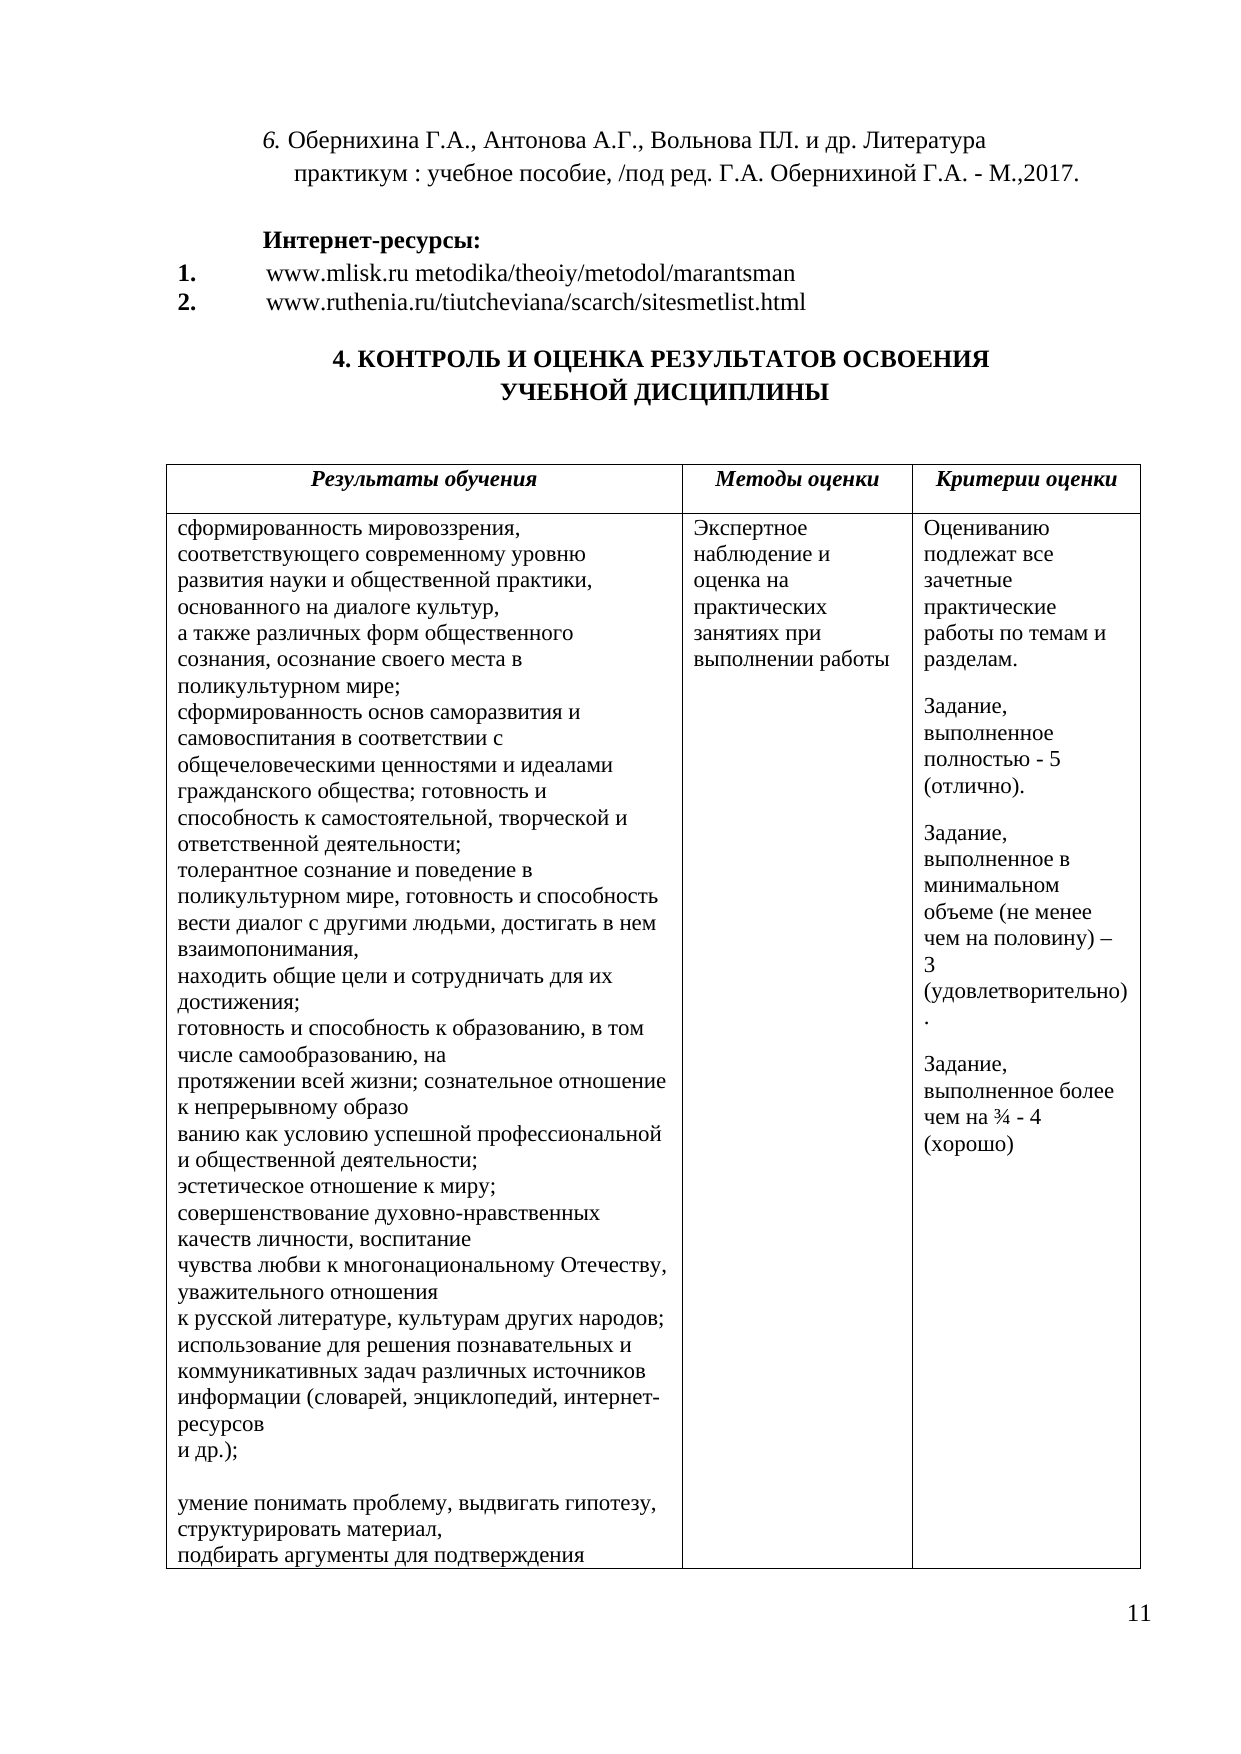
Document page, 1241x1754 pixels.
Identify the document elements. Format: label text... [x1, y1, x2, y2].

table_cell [683, 514, 912, 1568]
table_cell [913, 514, 1140, 1568]
table_header Результаты обучения [167, 465, 682, 513]
list Обернихина Г.А., Антонова А.Г., Вольнова ПЛ. и др. Литература практикум : учебное пособие, /под ред. Г.А. Обернихиной Г.А. - М.,2017. [262, 126, 1099, 187]
list www.mlisk.ru metodika/theoiy/metodol/marantsman [177, 258, 1152, 287]
table_header Методы оценки [683, 465, 912, 513]
text Интернет-ресурсы: [263, 225, 1152, 254]
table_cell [167, 514, 682, 1568]
list www.ruthenia.ru/tiutcheviana/scarch/sitesmetlist.html [177, 287, 1152, 316]
text 4. КОНТРОЛЬ И ОЦЕНКА РЕЗУЛЬТАТОВ ОСВОЕНИЯ УЧЕБНОЙ ДИСЦИПЛИНЫ [177, 344, 1152, 406]
table_header Критерии оценки [913, 465, 1140, 513]
